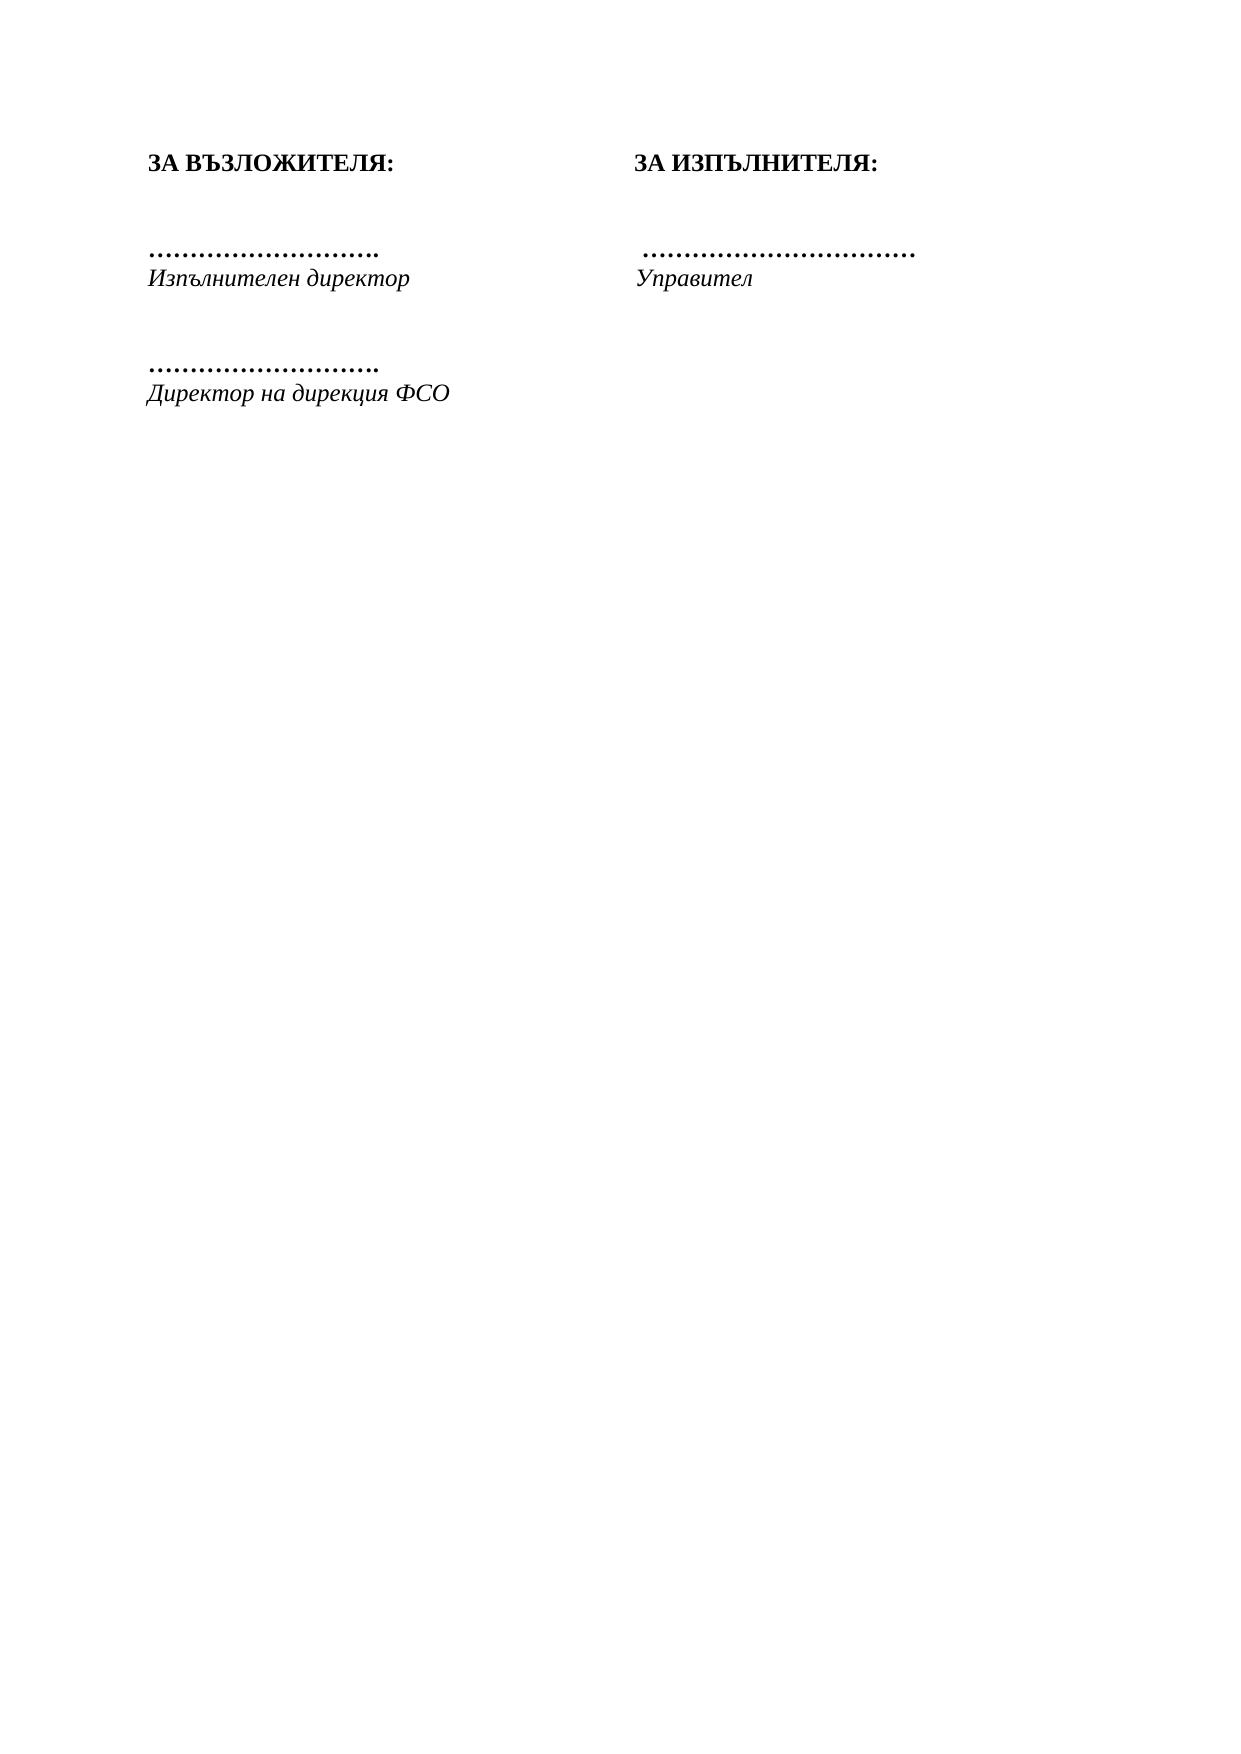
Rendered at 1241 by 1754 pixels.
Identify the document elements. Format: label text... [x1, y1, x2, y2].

text ………………………. [148, 349, 1093, 378]
text Изпълнителен директор Управител [148, 263, 1093, 291]
text Директор на дирекция ФСО [148, 378, 1093, 406]
text ЗА ВЪЗЛОЖИТЕЛЯ: ЗА ИЗПЪЛНИТЕЛЯ: [148, 148, 1093, 176]
text ………………………. …………………………… [148, 234, 1093, 263]
